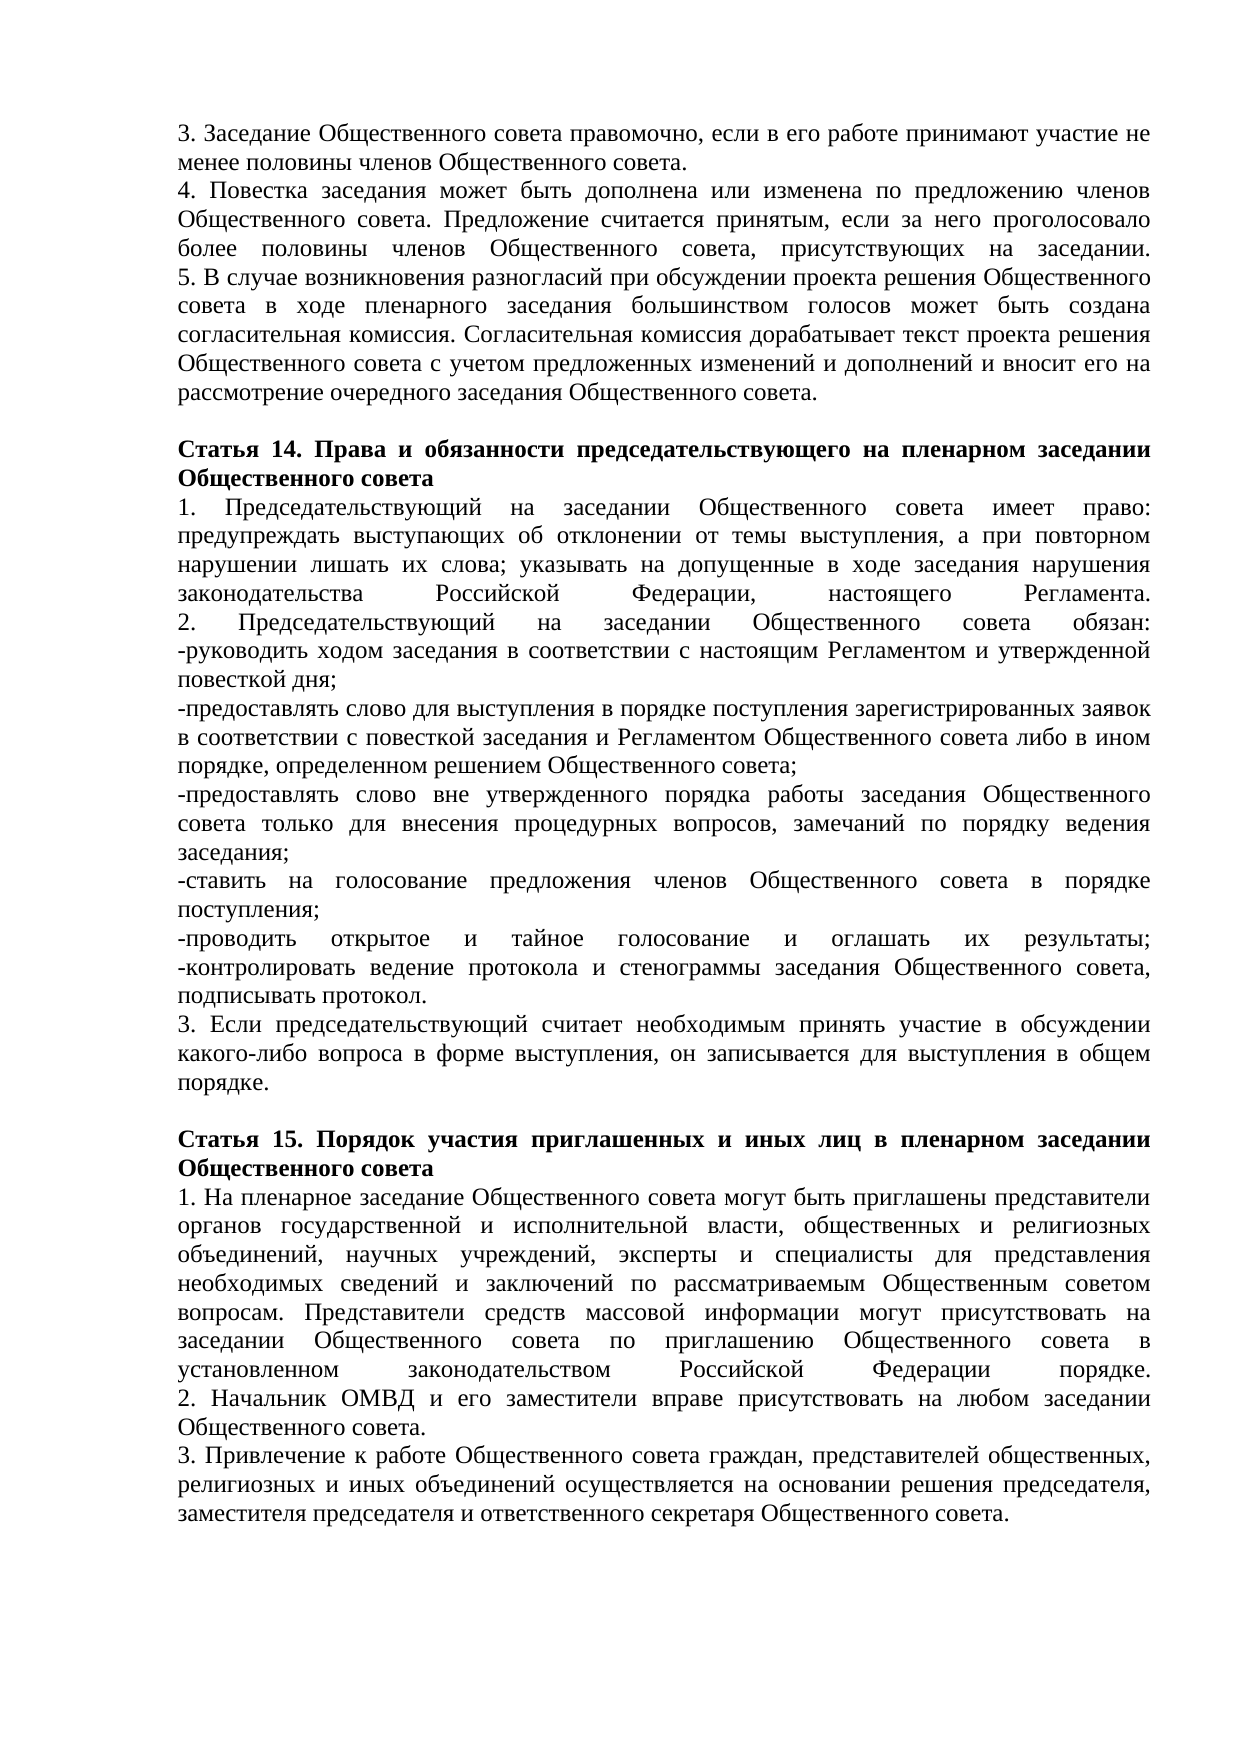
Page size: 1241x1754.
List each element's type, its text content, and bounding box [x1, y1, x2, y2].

text 3. Если председательствующий считает необходимым принять участие в обсуждении какого-либо вопроса в форме выступления, он записывается для выступления в общем порядке. [177, 1009, 1152, 1096]
text 1. На пленарное заседание Общественного совета могут быть приглашены представители органов государственной и исполнительной власти, общественных и религиозных объединений, научных учреждений, эксперты и специалисты для представления необходимых сведений и заключений по рассматриваемым Общественным советом вопросам. Представители средств массовой информации могут присутствовать на заседании Общественного совета по приглашению Общественного совета в установленном законодательством Российской Федерации порядке. 2. Начальник ОМВД и его заместители вправе присутствовать на любом заседании Общественного совета. [177, 1182, 1152, 1441]
text 4. Повестка заседания может быть дополнена или изменена по предложению членов Общественного совета. Предложение считается принятым, если за него проголосовало более половины членов Общественного совета, присутствующих на заседании. 5. В случае возникновения разногласий при обсуждении проекта решения Общественного совета в ходе пленарного заседания большинством голосов может быть создана согласительная комиссия. Согласительная комиссия дорабатывает текст проекта решения Общественного совета с учетом предложенных изменений и дополнений и вносит его на рассмотрение очередного заседания Общественного совета. [177, 176, 1152, 406]
text Статья 15. Порядок участия приглашенных и иных лиц в пленарном заседании Общественного совета [177, 1124, 1152, 1182]
text 3. Заседание Общественного совета правомочно, если в его работе принимают участие не менее половины членов Общественного совета. [177, 118, 1152, 176]
text -предоставлять слово для выступления в порядке поступления зарегистрированных заявок в соответствии с повесткой заседания и Регламентом Общественного совета либо в ином порядке, определенном решением Общественного совета; [177, 693, 1152, 779]
text -предоставлять слово вне утвержденного порядка работы заседания Общественного совета только для внесения процедурных вопросов, замечаний по порядку ведения заседания; -ставить на голосование предложения членов Общественного совета в порядке поступления; -проводить открытое и тайное голосование и оглашать их результаты; -контролировать ведение протокола и стенограммы заседания Общественного совета, подписывать протокол. [177, 779, 1152, 1009]
text 1. Председательствующий на заседании Общественного совета имеет право: предупреждать выступающих об отклонении от темы выступления, а при повторном нарушении лишать их слова; указывать на допущенные в ходе заседания нарушения законодательства Российской Федерации, настоящего Регламента. 2. Председательствующий на заседании Общественного совета обязан: -руководить ходом заседания в соответствии с настоящим Регламентом и утвержденной повесткой дня; [177, 492, 1152, 693]
text 3. Привлечение к работе Общественного совета граждан, представителей общественных, религиозных и иных объединений осуществляется на основании решения председателя, заместителя председателя и ответственного секретаря Общественного совета. [177, 1441, 1152, 1527]
text Статья 14. Права и обязанности председательствующего на пленарном заседании Общественного совета [177, 434, 1152, 492]
